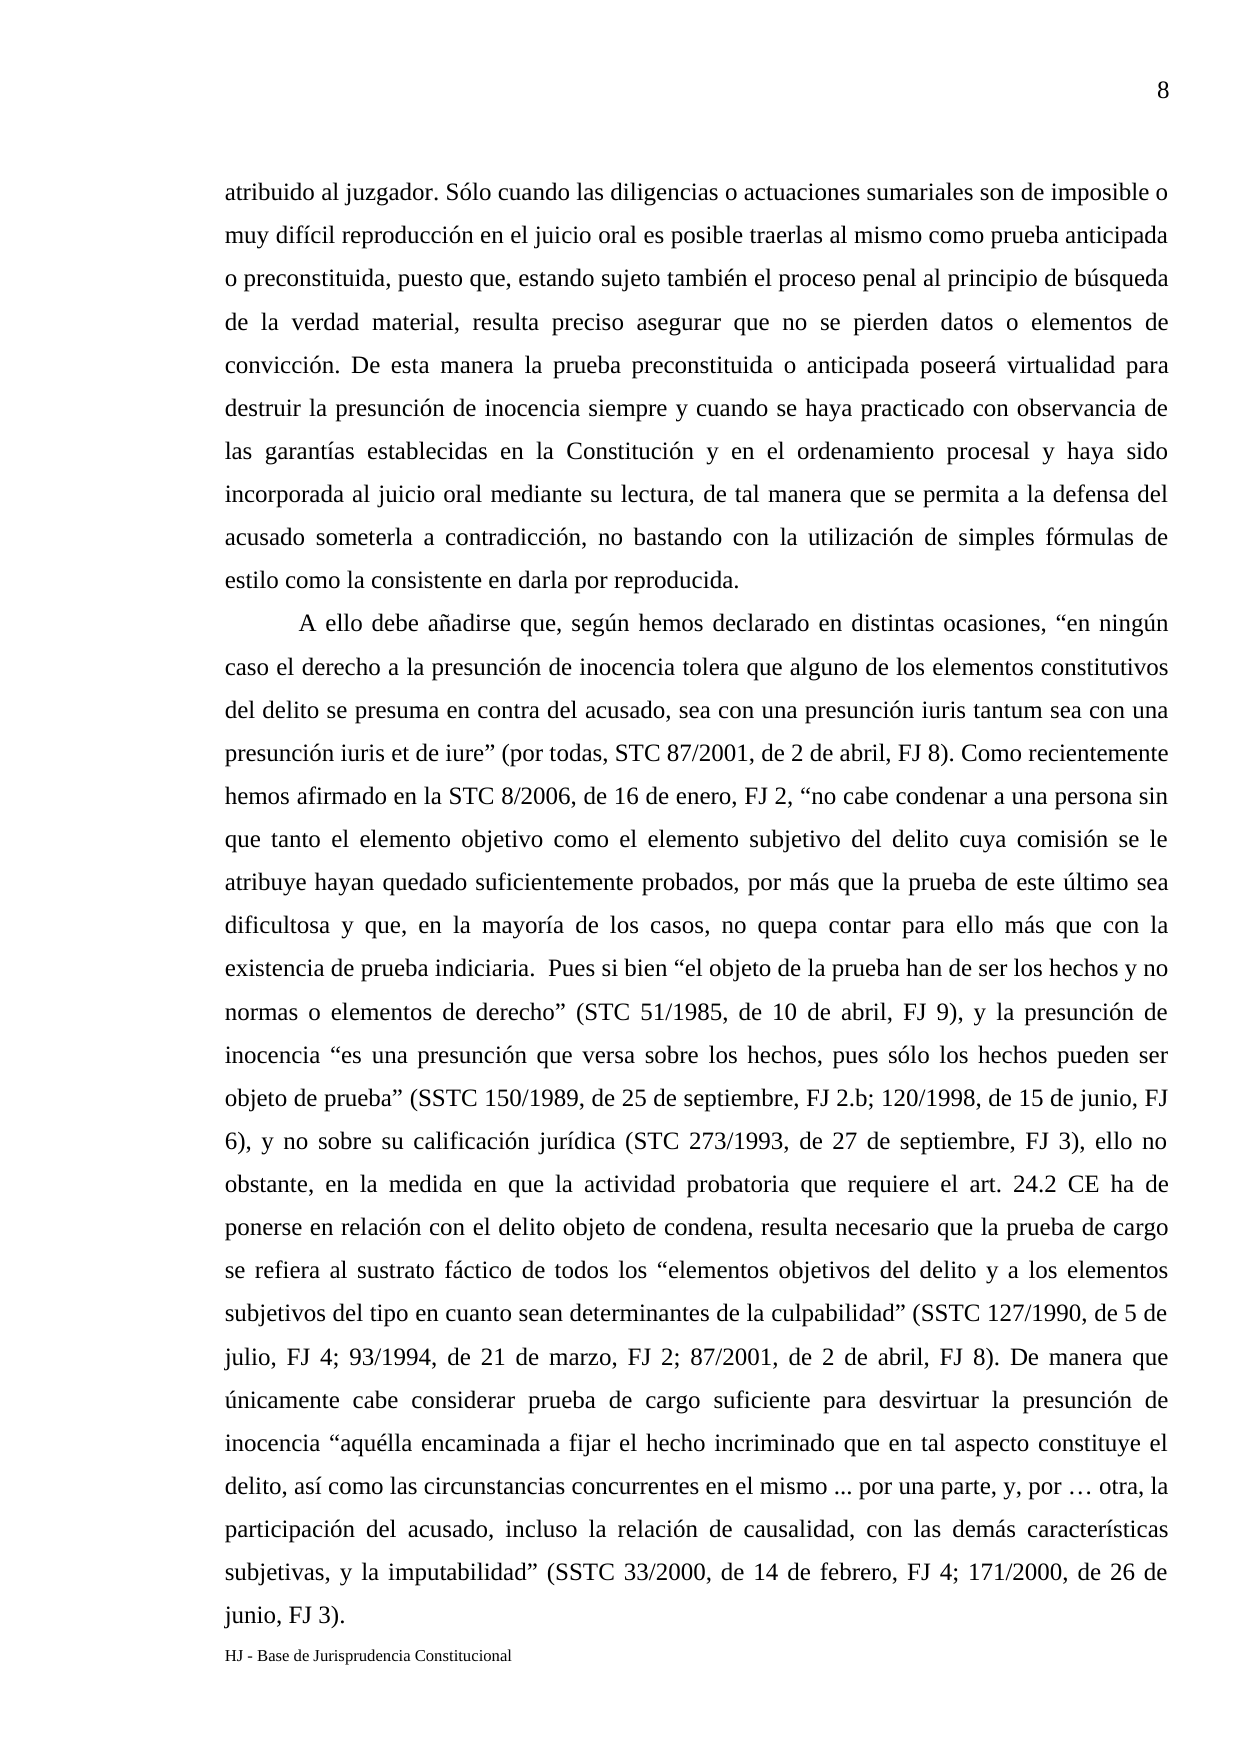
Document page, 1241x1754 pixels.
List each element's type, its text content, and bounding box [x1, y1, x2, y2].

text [224, 177, 1169, 594]
text A ello debe añadirse que, según hemos declarado en distintas ocasiones, “en ningún caso el derecho a la presunción de inocencia tolera que alguno de los elementos constitutivos del delito se presuma en contra del acusado, sea con una presunción iuris tantum sea con una presunción iuris et de iure” (por todas, STC 87/2001, de 2 de abril, FJ 8). Como recientemente hemos afirmado en la STC 8/2006, de 16 de enero, FJ 2, “no cabe condenar a una persona sin que tanto el elemento objetivo como el elemento subjetivo del delito cuya comisión se le atribuye hayan quedado suficientemente probados, por más que la prueba de este último sea dificultosa y que, en la mayoría de los casos, no quepa contar para ello más que con la existencia de prueba indiciaria. Pues si bien “el objeto de la prueba han de ser los hechos y no normas o elementos de derecho” (STC 51/1985, de 10 de abril, FJ 9), y la presunción de inocencia “es una presunción que versa sobre los hechos, pues sólo los hechos pueden ser objeto de prueba” (SSTC 150/1989, de 25 de septiembre, FJ 2.b; 120/1998, de 15 de junio, FJ 6), y no sobre su calificación jurídica (STC 273/1993, de 27 de septiembre, FJ 3), ello no obstante, en la medida en que la actividad probatoria que requiere el art. 24.2 CE ha de ponerse en relación con el delito objeto de condena, resulta necesario que la prueba de cargo se refiera al sustrato fáctico de todos los “elementos objetivos del delito y a los elementos subjetivos del tipo en cuanto sean determinantes de la culpabilidad” (SSTC 127/1990, de 5 de julio, FJ 4; 93/1994, de 21 de marzo, FJ 2; 87/2001, de 2 de abril, FJ 8). De manera que únicamente cabe considerar prueba de cargo suficiente para desvirtuar la presunción de inocencia “aquélla encaminada a fijar el hecho incriminado que en tal aspecto constituye el delito, así como las circunstancias concurrentes en el mismo ... por una parte, y, por … otra, la participación del acusado, incluso la relación de causalidad, con las demás características subjetivas, y la imputabilidad” (SSTC 33/2000, de 14 de febrero, FJ 4; 171/2000, de 26 de junio, FJ 3). [224, 608, 1169, 1629]
